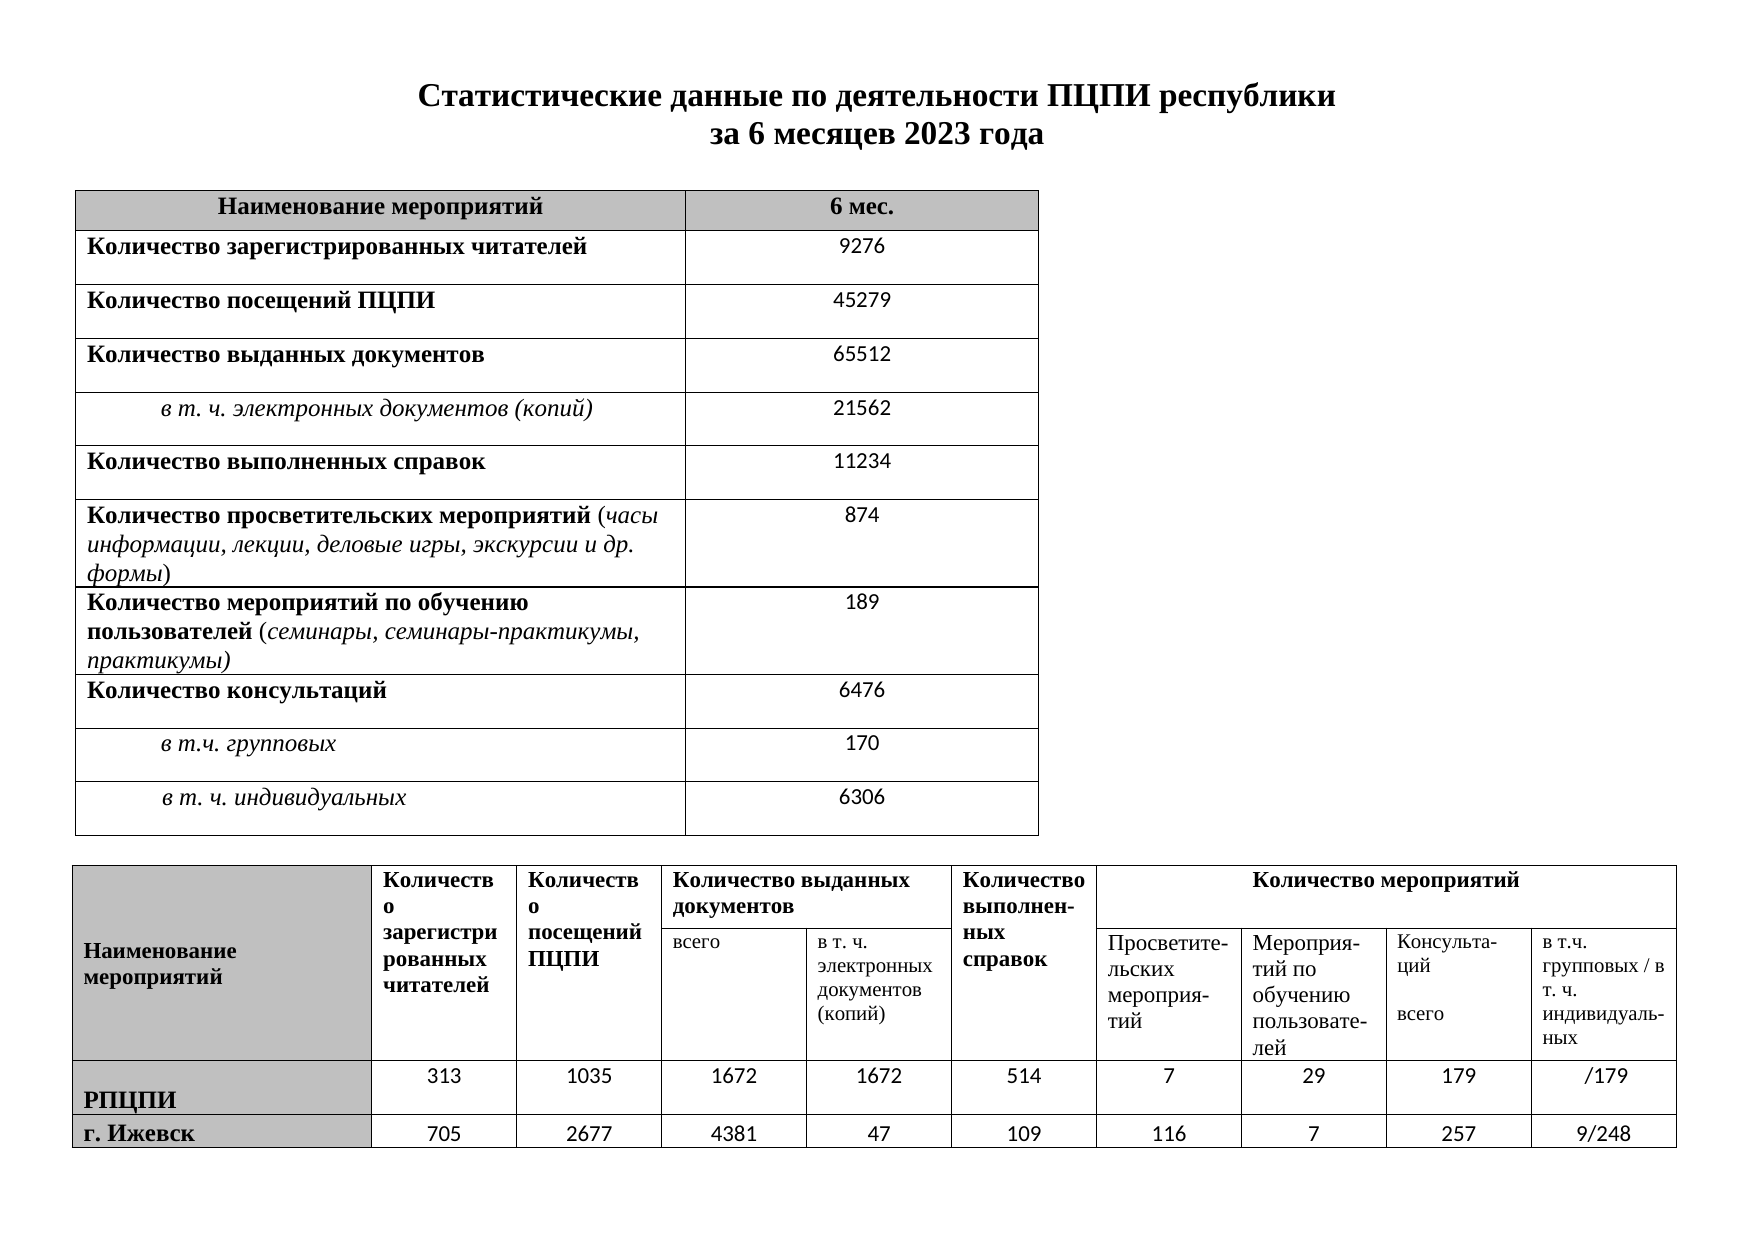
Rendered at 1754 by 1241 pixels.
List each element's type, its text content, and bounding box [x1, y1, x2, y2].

table_cell Количество посещений ПЦПИ [76, 285, 685, 338]
table_header Количество выполнен-ных справок [952, 866, 1096, 1060]
table_cell 7 [1242, 1115, 1386, 1147]
table_cell всего [662, 929, 806, 1060]
table_cell 7 [1097, 1061, 1241, 1114]
table_cell 514 [952, 1061, 1096, 1114]
table_cell 29 [1242, 1061, 1386, 1114]
table_cell в т.ч. групповых [76, 729, 685, 781]
table_header Количество зарегистрированных читателей [372, 866, 516, 1060]
table_cell РПЦПИ [73, 1061, 371, 1114]
table_cell в т. ч. электронных документов (копий) [76, 393, 685, 445]
table_cell Просветите-льских мероприя-тий [1097, 929, 1241, 1060]
table_cell 170 [686, 729, 1038, 781]
table_header Количество мероприятий [1097, 866, 1676, 927]
table_cell 6476 [686, 675, 1038, 727]
table_cell 21562 [686, 393, 1038, 445]
table_cell 189 [686, 588, 1038, 674]
table_cell 1672 [662, 1061, 806, 1114]
table_cell 9/248 [1532, 1115, 1676, 1147]
table_cell 65512 [686, 339, 1038, 392]
text за 6 месяцев 2023 года [75, 113, 1679, 152]
table_cell 47 [807, 1115, 951, 1147]
table_cell 2677 [517, 1115, 661, 1147]
table_cell 313 [372, 1061, 516, 1114]
table_cell 705 [372, 1115, 516, 1147]
table_header Наименование мероприятий [76, 191, 685, 230]
table_cell 1035 [517, 1061, 661, 1114]
table_cell 116 [1097, 1115, 1241, 1147]
table_cell в т. ч. индивидуальных [76, 782, 685, 835]
table_cell Количество консультаций [76, 675, 685, 727]
table_cell в т. ч. электронных документов (копий) [807, 929, 951, 1060]
table_cell 45279 [686, 285, 1038, 338]
table_header Количество выданных документов [662, 866, 951, 927]
table_cell /179 [1532, 1061, 1676, 1114]
table_cell Количество просветительских мероприятий (часы информации, лекции, деловые игры, экскурсии и др. формы) [76, 500, 685, 586]
table_cell 179 [1387, 1061, 1531, 1114]
table_cell 109 [952, 1115, 1096, 1147]
table_cell 257 [1387, 1115, 1531, 1147]
table_cell Мероприя-тий по обучению пользовате-лей [1242, 929, 1386, 1060]
text Статистические данные по деятельности ПЦПИ республики [75, 75, 1679, 113]
table_cell Количество зарегистрированных читателей [76, 231, 685, 284]
table_cell 6306 [686, 782, 1038, 835]
table_cell 4381 [662, 1115, 806, 1147]
table_cell 874 [686, 500, 1038, 586]
table_cell 9276 [686, 231, 1038, 284]
table_cell г. Ижевск [73, 1115, 371, 1147]
table_header Количество посещений ПЦПИ [517, 866, 661, 1060]
table_cell 1672 [807, 1061, 951, 1114]
table_cell 11234 [686, 446, 1038, 499]
table_cell Консульта-ций всего [1387, 929, 1531, 1060]
table_cell Количество выданных документов [76, 339, 685, 392]
table_header 6 мес. [686, 191, 1038, 230]
table_cell в т.ч. групповых / в т. ч. индивидуаль-ных [1532, 929, 1676, 1060]
table_cell Количество выполненных справок [76, 446, 685, 499]
table_cell Количество мероприятий по обучению пользователей (семинары, семинары-практикумы, практикумы) [76, 588, 685, 674]
table_header Наименование мероприятий [73, 866, 371, 1060]
